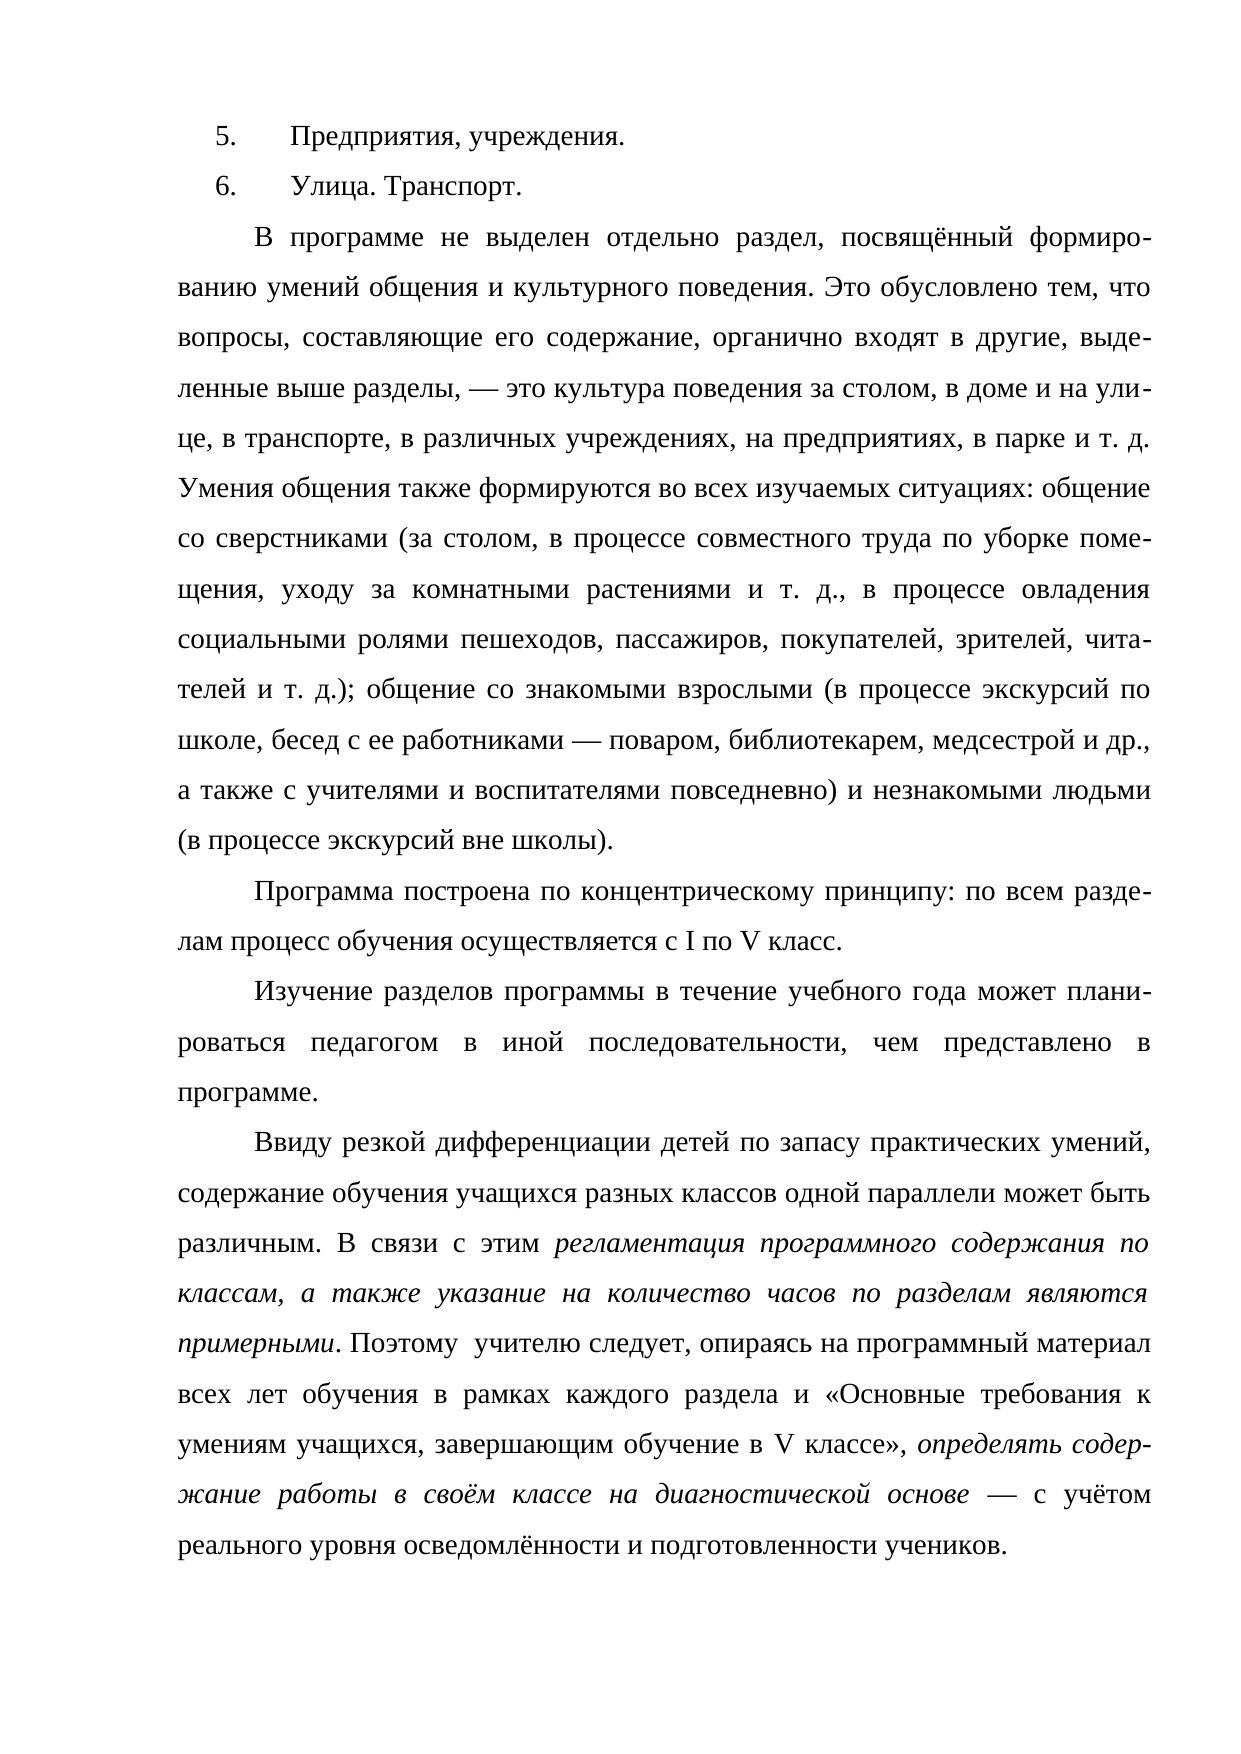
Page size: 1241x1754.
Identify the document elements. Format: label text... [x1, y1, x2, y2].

title В программе не выделен отдельно раздел, посвящённый формированию умений общения и культурного поведения. Это обусловлено тем, что вопросы, составляющие его содержание, органично входят в другие, выделенные выше разделы, — это культура поведения за столом, в доме и на улице, в транспорте, в различных учреждениях, на предприятиях, в парке и т. д. Умения общения также формируются во всех изучаемых ситуациях: общение со сверстниками (за столом, в процессе совместного труда по уборке помещения, уходу за комнатными растениями и т. д., в процессе овладения социальными ролями пешеходов, пассажиров, покупателей, зрителей, читателей и т. д.); общение со знакомыми взрослыми (в процессе экскурсий по школе, бесед с ее работниками — поваром, библиотекарем, медсестрой и др., а также с учителями и воспитателями повседневно) и незнакомыми людьми (в процессе экскурсий вне школы). [177, 219, 1152, 856]
title Программа построена по концентрическому принципу: по всем разделам процесс обучения осуществляется с I по V класс. [177, 873, 1152, 957]
title Ввиду резкой дифференциации детей по запасу практических умений, содержание обучения учащихся разных классов одной параллели может быть различным. В связи с этим регламентация программного содержания по классам, а также указание на количество часов по разделам являются примерными. Поэтому учителю следует, опираясь на программный материал всех лет обучения в рамках каждого раздела и «Основные требования к умениям учащихся, завершающим обучение в V классе», определять содержание работы в своём классе на диагностической основе — с учётом реального уровня осведомлённости и подготовленности учеников. [177, 1124, 1152, 1560]
title Улица. Транспорт. [177, 168, 1152, 202]
title Предприятия, учреждения. [177, 118, 1152, 152]
title Изучение разделов программы в течение учебного года может планироваться педагогом в иной последовательности, чем представлено в программе. [177, 973, 1152, 1108]
